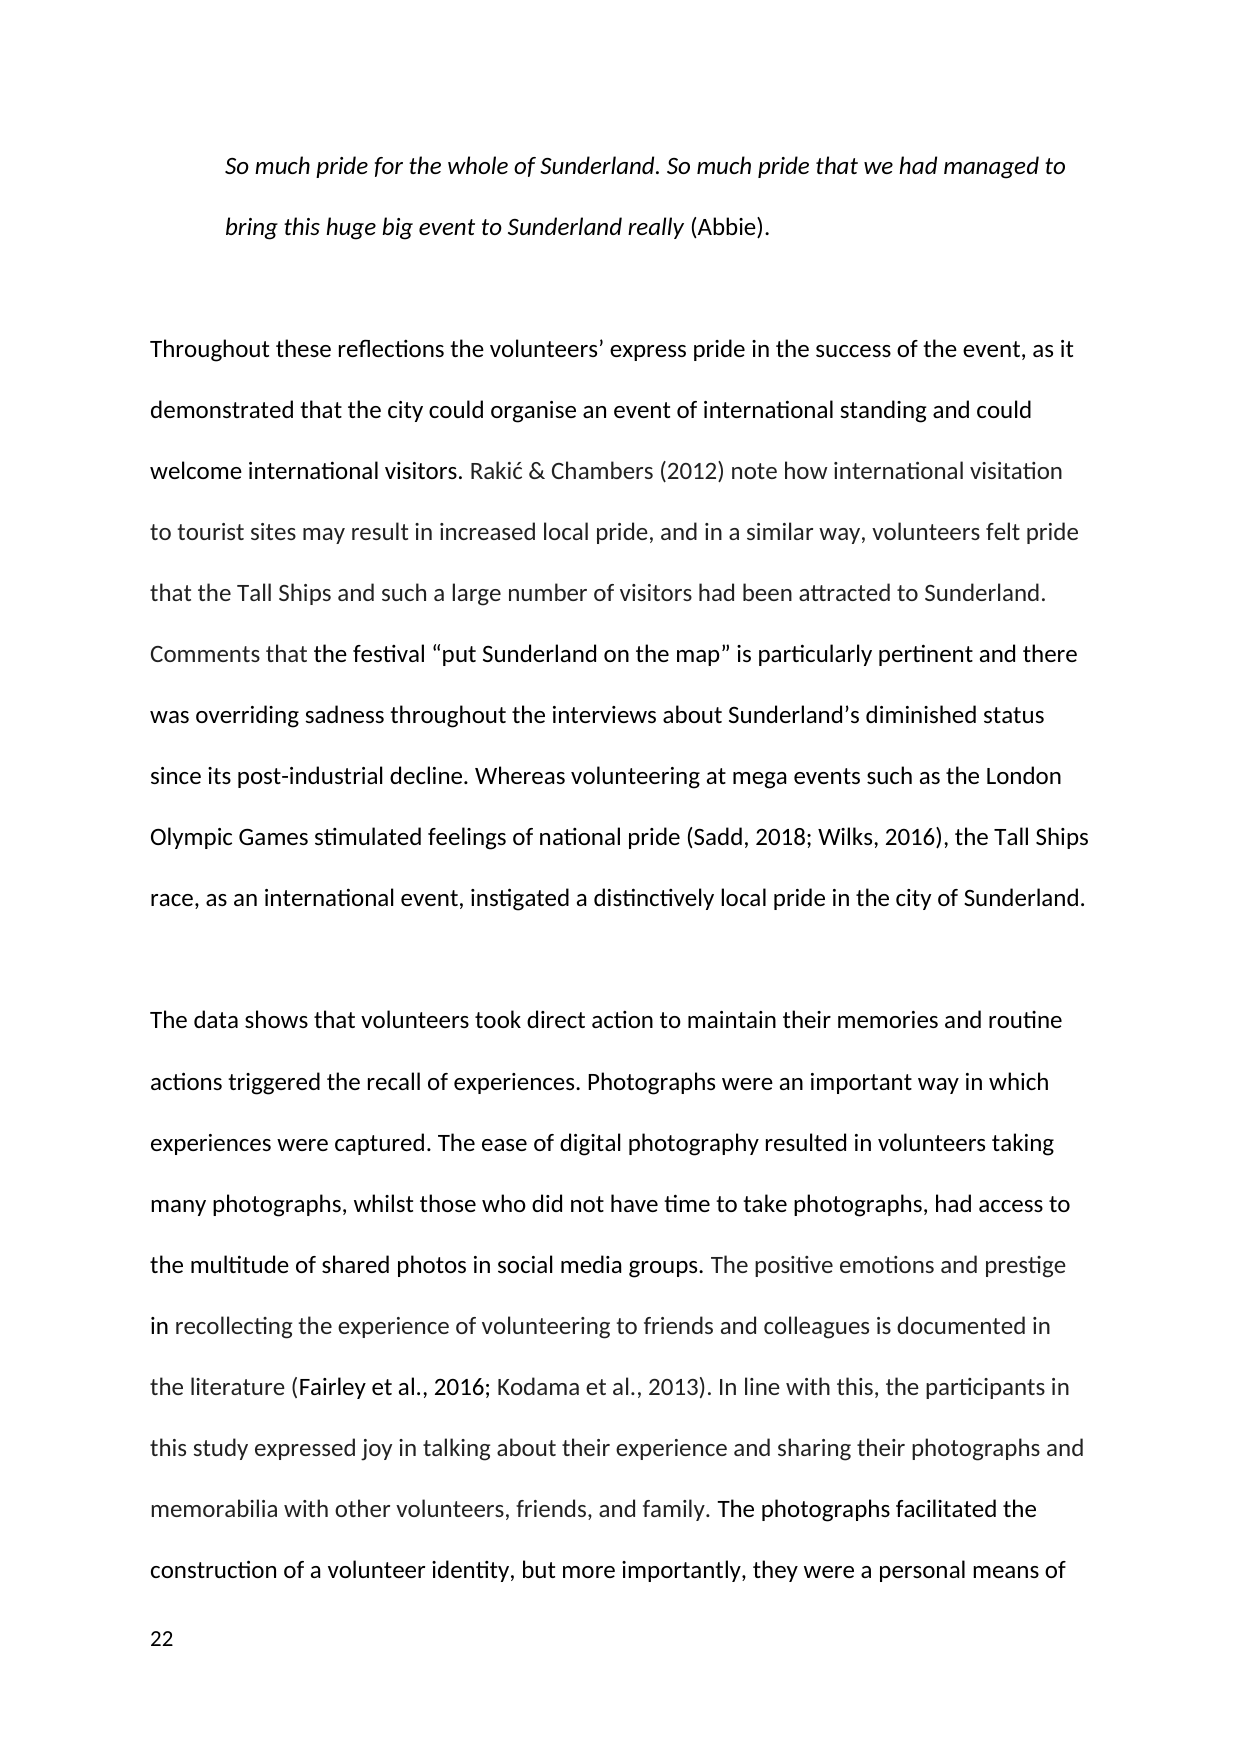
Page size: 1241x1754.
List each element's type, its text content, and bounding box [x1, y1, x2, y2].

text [150, 1004, 1090, 1584]
text So much pride for the whole of Sunderland. So much pride that we had managed to bring this huge big event to Sunderland really (Abbie). [225, 150, 1090, 242]
text Throughout these reflections the volunteers’ express pride in the success of the event, as it demonstrated that the city could organise an event of international standing and could welcome international visitors. Rakić & Chambers (2012) note how international visitation to tourist sites may result in increased local pride, and in a similar way, volunteers felt pride that the Tall Ships and such a large number of visitors had been attracted to Sunderland. Comments that the festival “put Sunderland on the map” is particularly pertinent and there was overriding sadness throughout the interviews about Sunderland’s diminished status since its post-industrial decline. Whereas volunteering at mega events such as the London Olympic Games stimulated feelings of national pride (Sadd, 2018; Wilks, 2016), the Tall Ships race, as an international event, instigated a distinctively local pride in the city of Sunderland. [150, 333, 1090, 913]
